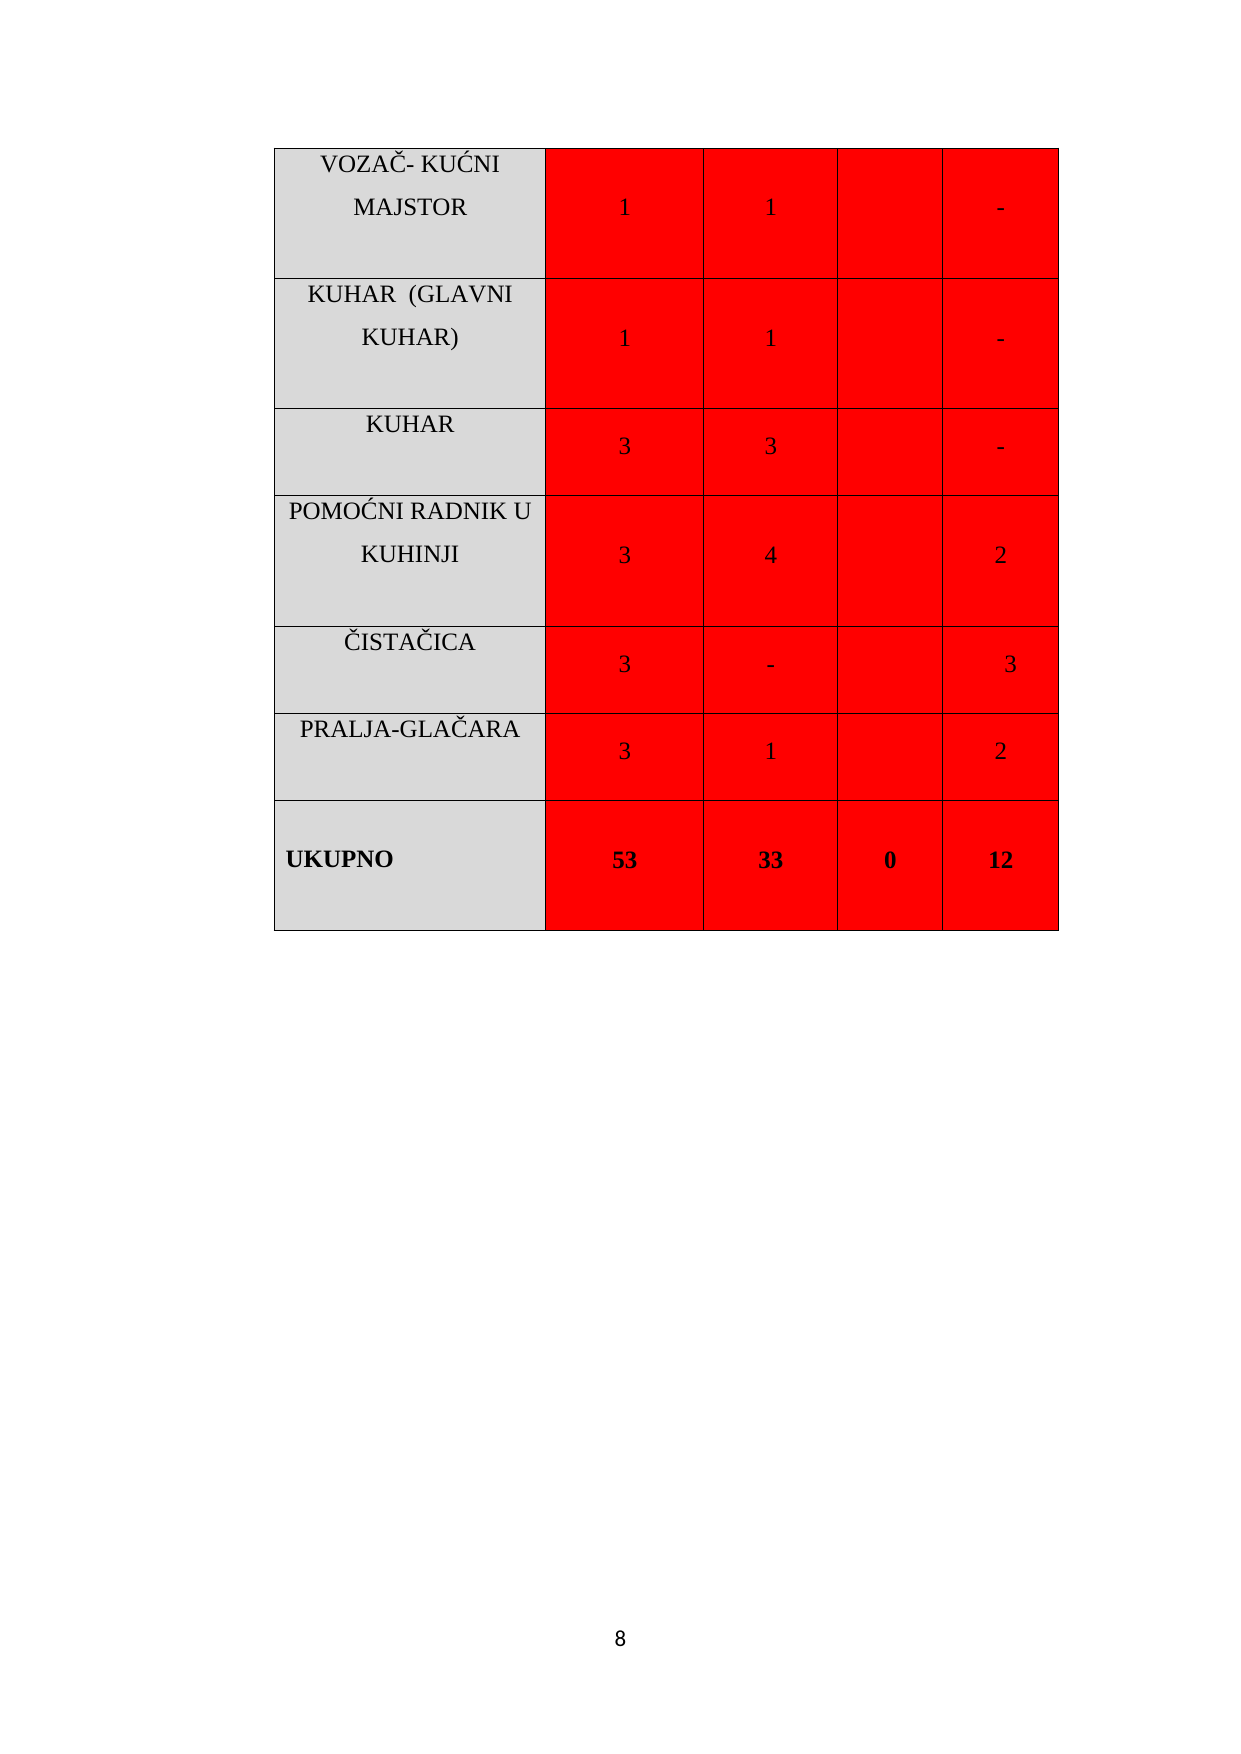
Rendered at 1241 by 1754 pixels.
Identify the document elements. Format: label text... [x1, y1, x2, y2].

table_cell [838, 496, 942, 626]
table_cell 53 [546, 801, 703, 930]
table_cell [838, 279, 942, 408]
table_cell 1 [546, 279, 703, 408]
table_cell - [943, 409, 1058, 495]
table_cell ČISTAČICA [275, 627, 545, 713]
table_cell 3 [546, 409, 703, 495]
table_cell UKUPNO [275, 801, 545, 930]
table_cell 2 [943, 496, 1058, 626]
table_cell - [943, 149, 1058, 278]
table_cell 3 [546, 714, 703, 800]
table_cell KUHAR (GLAVNI KUHAR) [275, 279, 545, 408]
table_cell 3 [546, 627, 703, 713]
table_cell - [704, 627, 837, 713]
table_cell 4 [704, 496, 837, 626]
table_cell 12 [943, 801, 1058, 930]
table_cell 1 [704, 714, 837, 800]
table_cell [838, 409, 942, 495]
table_cell 1 [546, 149, 703, 278]
table_cell VOZAČ- KUĆNI MAJSTOR [275, 149, 545, 278]
table_cell 3 [704, 409, 837, 495]
table_cell 2 [943, 714, 1058, 800]
table_cell 1 [704, 279, 837, 408]
table_cell 3 [943, 627, 1058, 713]
table_cell KUHAR [275, 409, 545, 495]
table_cell 33 [704, 801, 837, 930]
table_cell 1 [704, 149, 837, 278]
table_cell [838, 627, 942, 713]
table_cell 0 [838, 801, 942, 930]
table_cell POMOĆNI RADNIK U KUHINJI [275, 496, 545, 626]
table_cell [838, 149, 942, 278]
table_cell 3 [546, 496, 703, 626]
table_cell - [943, 279, 1058, 408]
table_cell PRALJA-GLAČARA [275, 714, 545, 800]
table_cell [838, 714, 942, 800]
